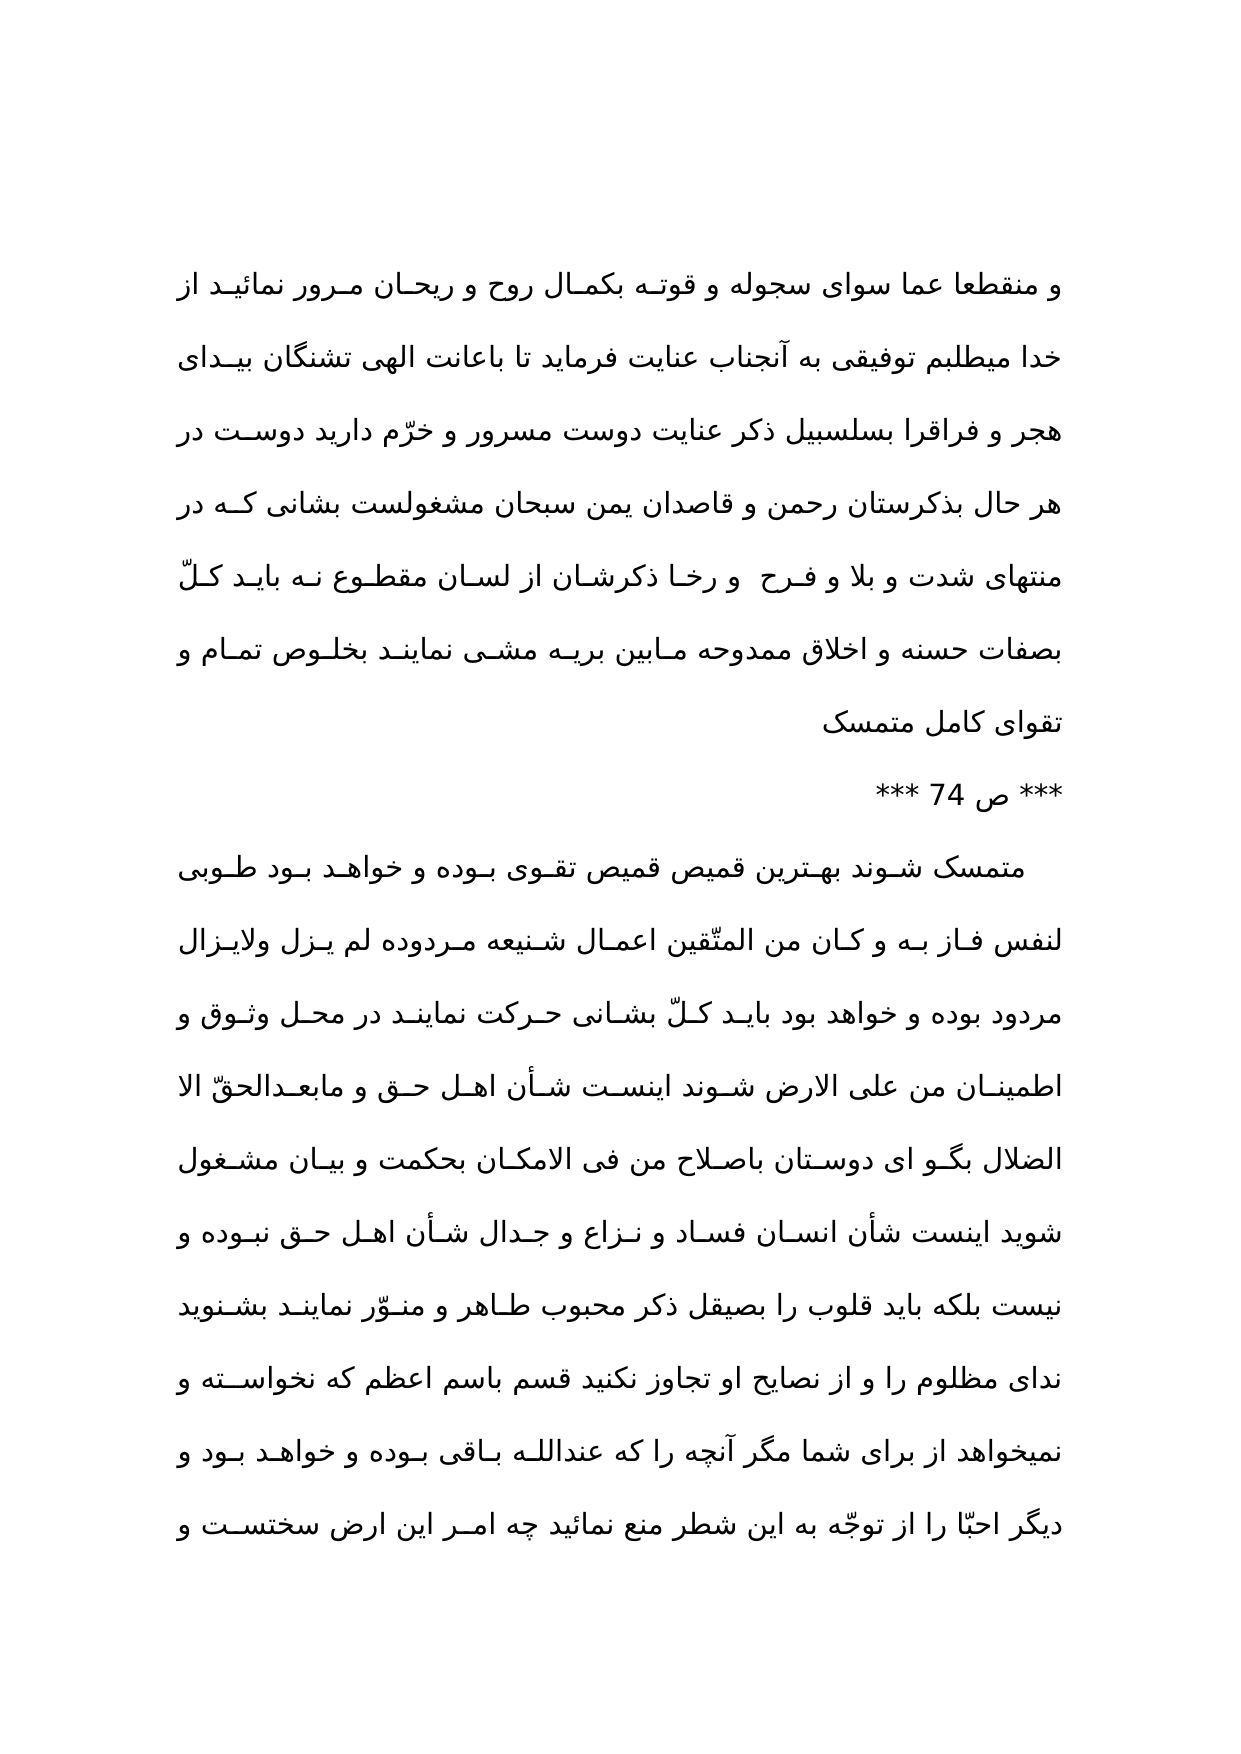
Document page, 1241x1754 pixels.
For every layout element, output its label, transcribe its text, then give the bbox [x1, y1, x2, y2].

text *** ص 74 *** [177, 747, 1063, 819]
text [177, 236, 1063, 747]
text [177, 819, 1063, 1549]
